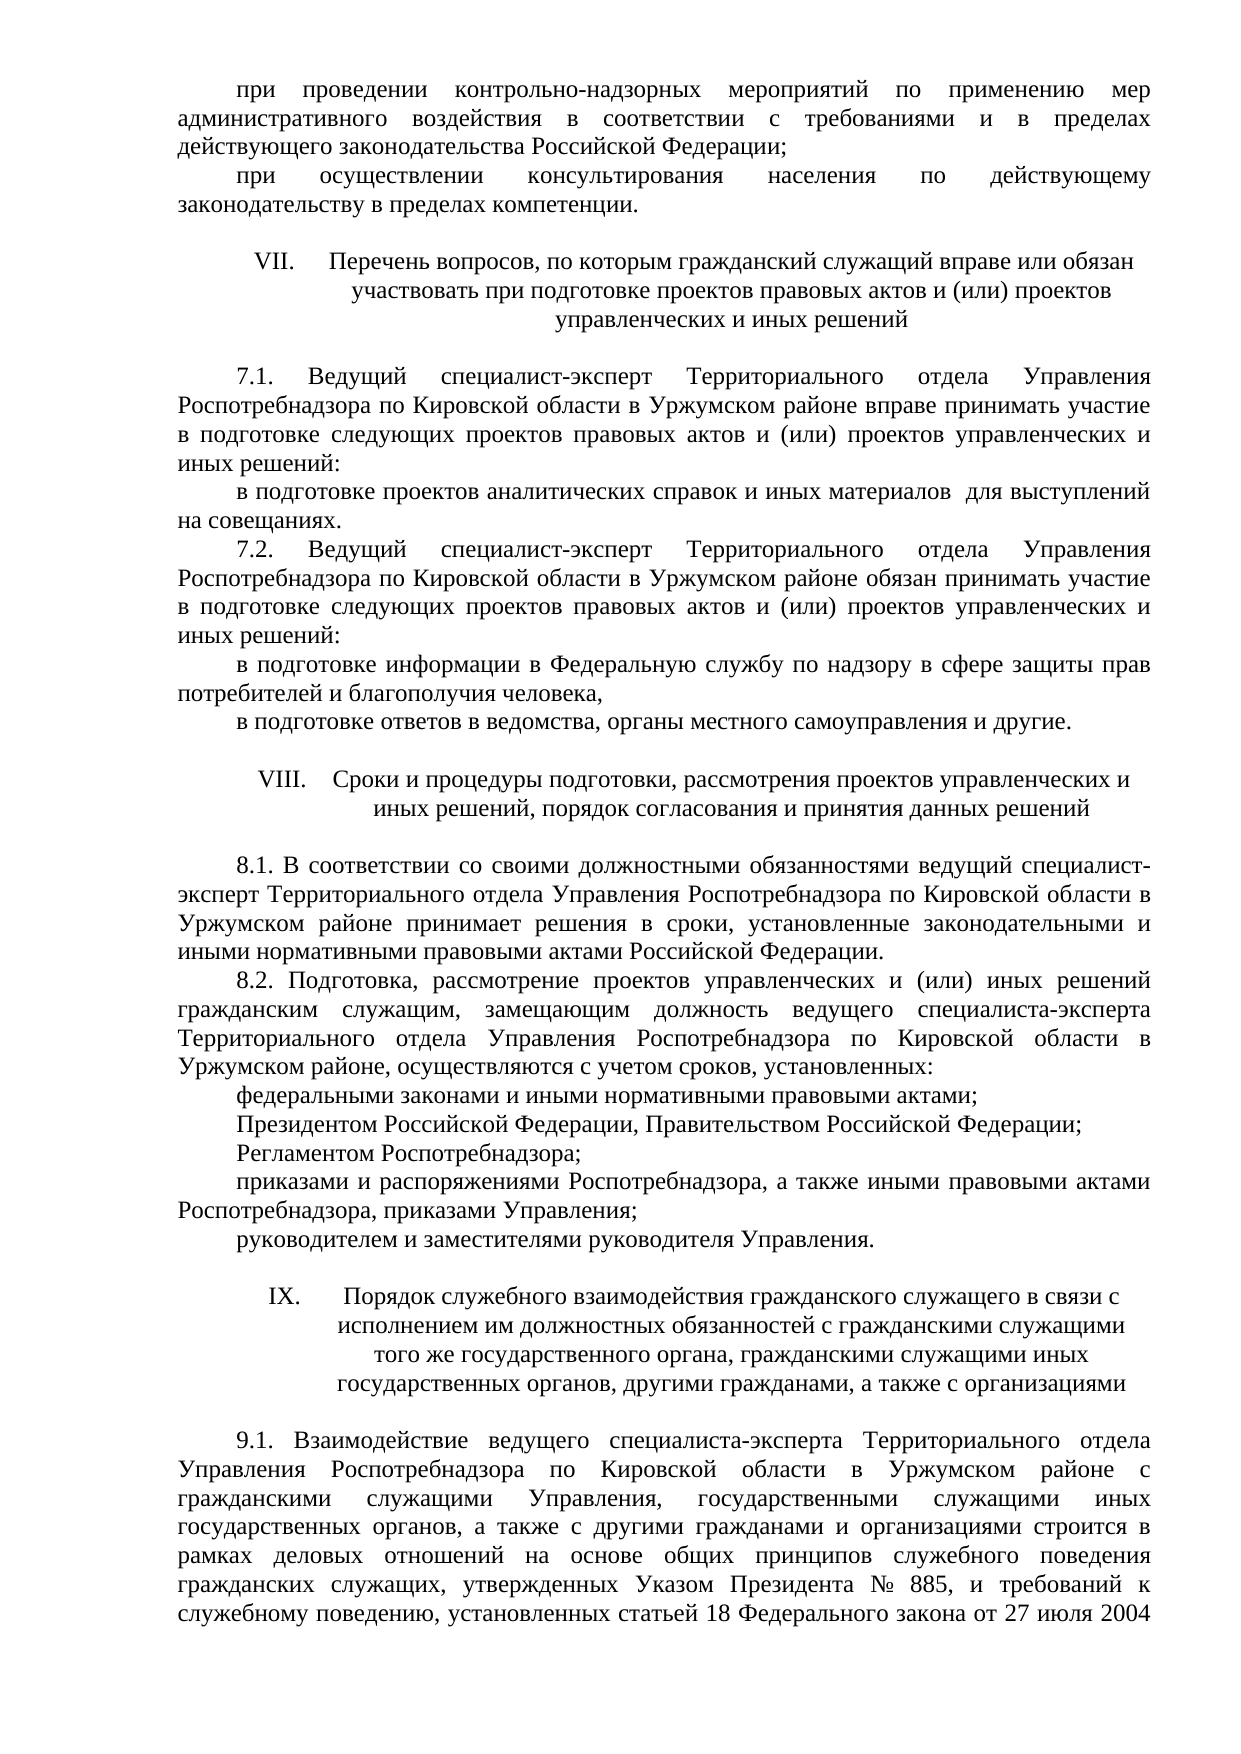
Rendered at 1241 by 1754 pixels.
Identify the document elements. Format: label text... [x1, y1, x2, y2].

text Регламентом Роспотребнадзора; [177, 1138, 1152, 1166]
text 8.2. Подготовка, рассмотрение проектов управленческих и (или) иных решений гражданским служащим, замещающим должность ведущего специалиста-эксперта Территориального отдела Управления Роспотребнадзора по Кировской области в Уржумском районе, осуществляются с учетом сроков, установленных: [177, 965, 1152, 1080]
text в подготовке ответов в ведомства, органы местного самоуправления и другие. [177, 706, 1152, 735]
text 7.2. Ведущий специалист-эксперт Территориального отдела Управления Роспотребнадзора по Кировской области в Уржумском районе обязан принимать участие в подготовке следующих проектов правовых актов и (или) проектов управленческих и иных решений: [177, 534, 1152, 649]
text 8.1. В соответствии со своими должностными обязанностями ведущий специалист-эксперт Территориального отдела Управления Роспотребнадзора по Кировской области в Уржумском районе принимает решения в сроки, установленные законодательными и иными нормативными правовыми актами Российской Федерации. [177, 850, 1152, 965]
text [177, 1425, 1152, 1626]
text при проведении контрольно-надзорных мероприятий по применению мер административного воздействия в соответствии с требованиями и в пределах действующего законодательства Российской Федерации; [177, 74, 1152, 160]
text при осуществлении консультирования населения по действующему законодательству в пределах компетенции. [177, 160, 1152, 218]
list Сроки и процедуры подготовки, рассмотрения проектов управленческих и иных решений, порядок согласования и принятия данных решений [236, 764, 1152, 821]
list Порядок служебного взаимодействия гражданского служащего в связи с исполнением им должностных обязанностей с гражданскими служащими того же государственного органа, гражданскими служащими иных государственных органов, другими гражданами, а также с организациями [236, 1281, 1152, 1396]
text Президентом Российской Федерации, Правительством Российской Федерации; [177, 1109, 1152, 1138]
list Перечень вопросов, по которым гражданский служащий вправе или обязан участвовать при подготовке проектов правовых актов и (или) проектов управленческих и иных решений [236, 246, 1152, 333]
text федеральными законами и иными нормативными правовыми актами; [177, 1080, 1152, 1109]
text в подготовке информации в Федеральную службу по надзору в сфере защиты прав потребителей и благополучия человека, [177, 649, 1152, 706]
text в подготовке проектов аналитических справок и иных материалов для выступлений на совещаниях. [177, 476, 1152, 534]
text 7.1. Ведущий специалист-эксперт Территориального отдела Управления Роспотребнадзора по Кировской области в Уржумском районе вправе принимать участие в подготовке следующих проектов правовых актов и (или) проектов управленческих и иных решений: [177, 361, 1152, 476]
text руководителем и заместителями руководителя Управления. [177, 1224, 1152, 1253]
text приказами и распоряжениями Роспотребнадзора, а также иными правовыми актами Роспотребнадзора, приказами Управления; [177, 1166, 1152, 1224]
